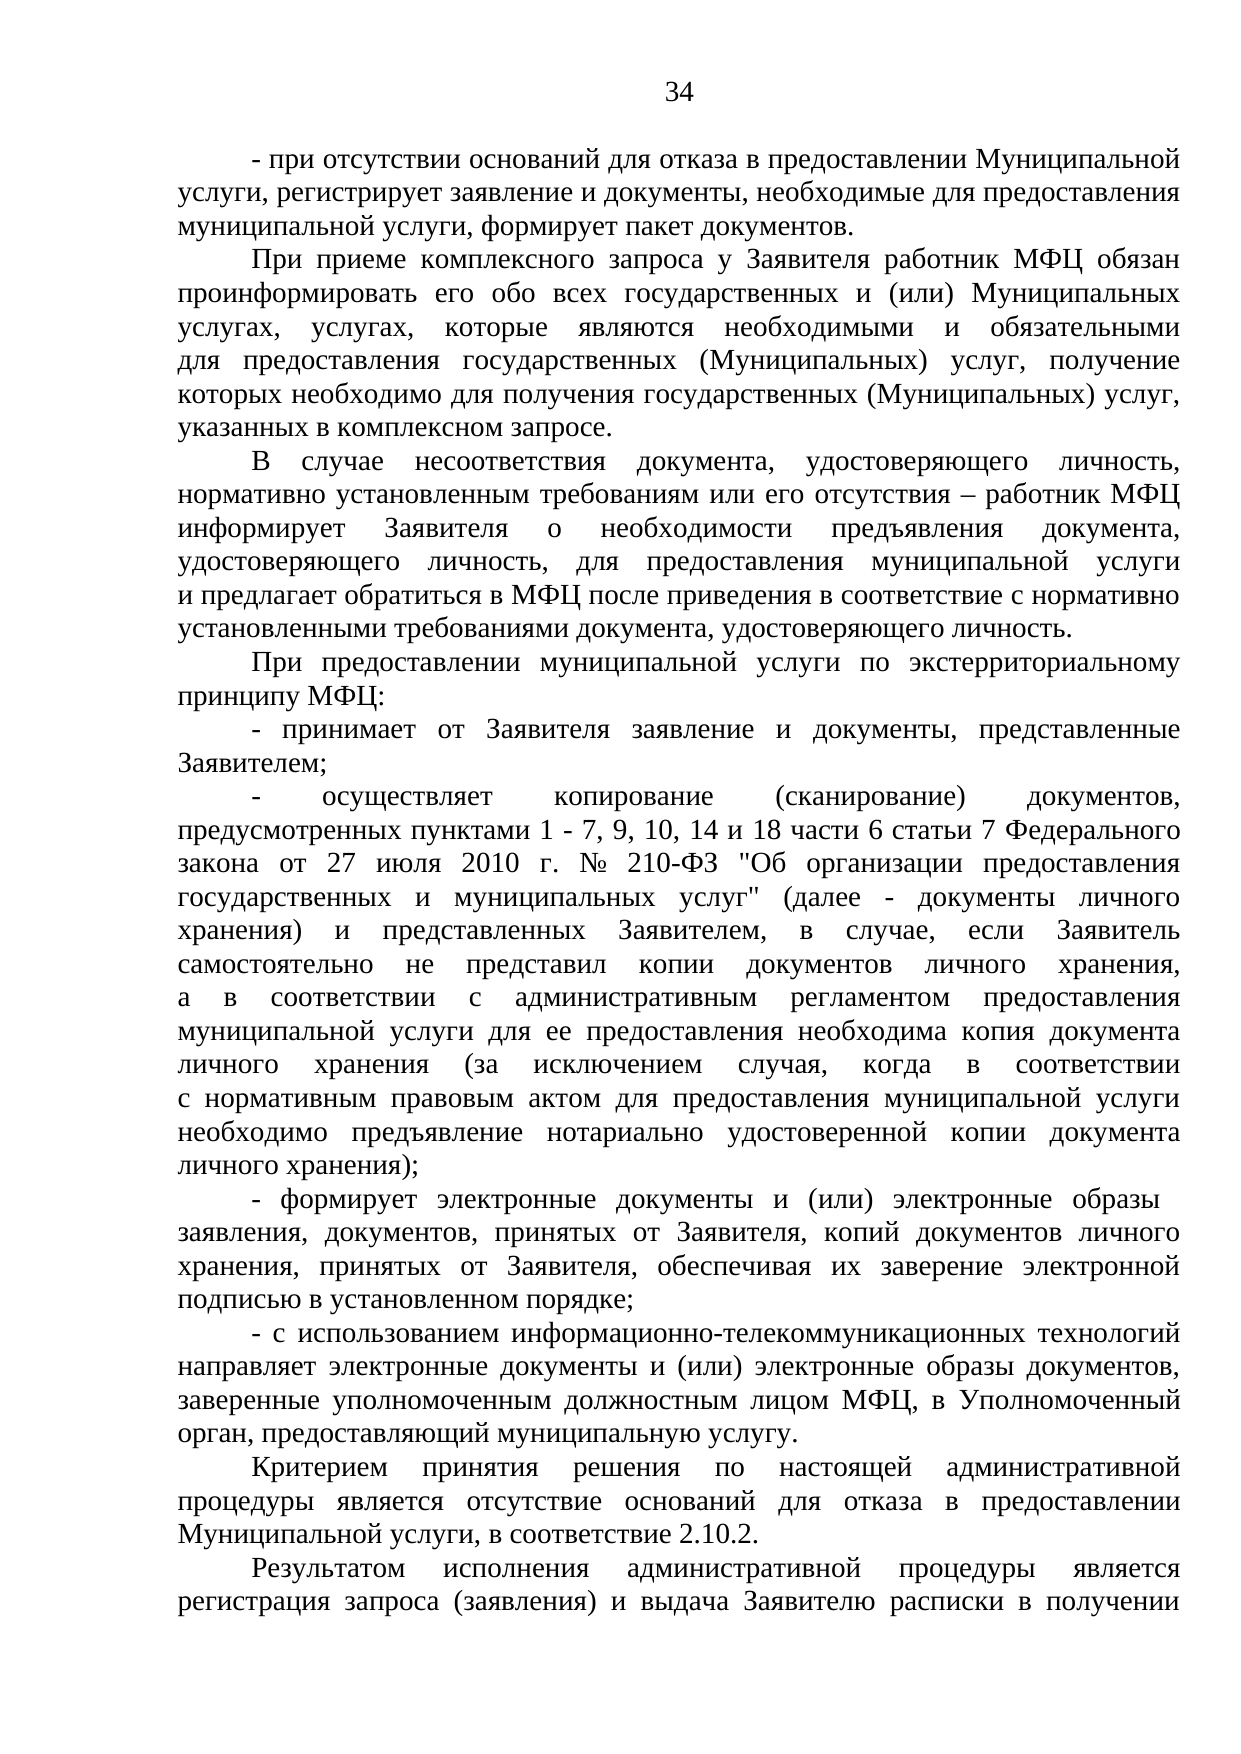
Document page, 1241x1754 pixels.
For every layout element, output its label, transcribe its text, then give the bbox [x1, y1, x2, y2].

text - принимает от Заявителя заявление и документы, представленные Заявителем; [177, 711, 1181, 778]
text При приеме комплексного запроса у Заявителя работник МФЦ обязан проинформировать его обо всех государственных и (или) Муниципальных услугах, услугах, которые являются необходимыми и обязательными для предоставления государственных (Муниципальных) услуг, получение которых необходимо для получения государственных (Муниципальных) услуг, указанных в комплексном запросе. [177, 242, 1181, 443]
text - с использованием информационно-телекоммуникационных технологий направляет электронные документы и (или) электронные образы документов, заверенные уполномоченным должностным лицом МФЦ, в Уполномоченный орган, предоставляющий муниципальную услугу. [177, 1315, 1181, 1449]
text - осуществляет копирование (сканирование) документов, предусмотренных пунктами 1 - 7, 9, 10, 14 и 18 части 6 статьи 7 Федерального закона от 27 июля 2010 г. № 210-ФЗ "Об организации предоставления государственных и муниципальных услуг" (далее - документы личного хранения) и представленных Заявителем, в случае, если Заявитель самостоятельно не представил копии документов личного хранения, а в соответствии с административным регламентом предоставления муниципальной услуги для ее предоставления необходима копия документа личного хранения (за исключением случая, когда в соответствии с нормативным правовым актом для предоставления муниципальной услуги необходимо предъявление нотариально удостоверенной копии документа личного хранения); [177, 778, 1181, 1181]
text Критерием принятия решения по настоящей административной процедуры является отсутствие оснований для отказа в предоставлении Муниципальной услуги, в соответствие 2.10.2. [177, 1449, 1181, 1550]
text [177, 1550, 1181, 1617]
text В случае несоответствия документа, удостоверяющего личность, нормативно установленным требованиям или его отсутствия – работник МФЦ информирует Заявителя о необходимости предъявления документа, удостоверяющего личность, для предоставления муниципальной услуги и предлагает обратиться в МФЦ после приведения в соответствие с нормативно установленными требованиями документа, удостоверяющего личность. [177, 443, 1181, 644]
text - формирует электронные документы и (или) электронные образы заявления, документов, принятых от Заявителя, копий документов личного хранения, принятых от Заявителя, обеспечивая их заверение электронной подписью в установленном порядке; [177, 1181, 1181, 1315]
text При предоставлении муниципальной услуги по экстерриториальному принципу МФЦ: [177, 644, 1181, 711]
text - при отсутствии оснований для отказа в предоставлении Муниципальной услуги, регистрирует заявление и документы, необходимые для предоставления муниципальной услуги, формирует пакет документов. [177, 141, 1181, 242]
